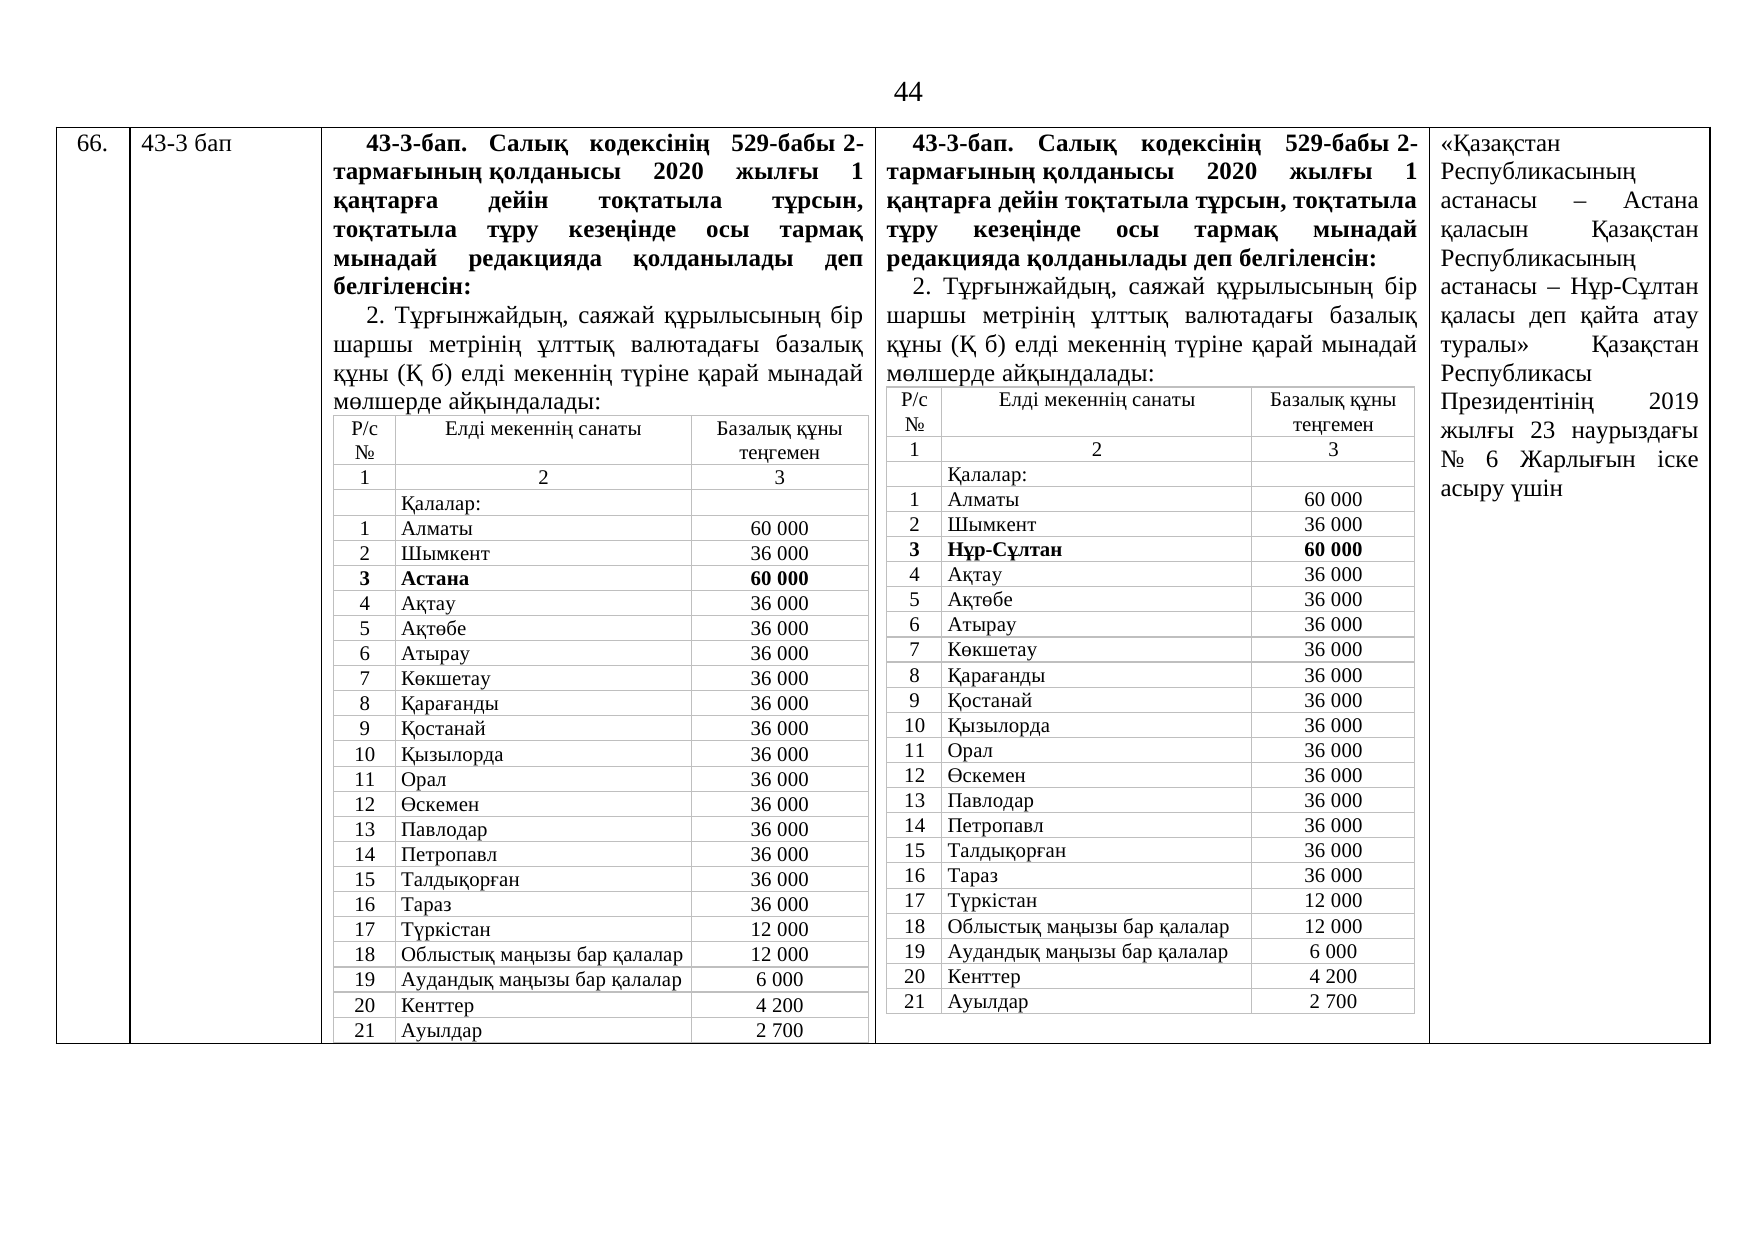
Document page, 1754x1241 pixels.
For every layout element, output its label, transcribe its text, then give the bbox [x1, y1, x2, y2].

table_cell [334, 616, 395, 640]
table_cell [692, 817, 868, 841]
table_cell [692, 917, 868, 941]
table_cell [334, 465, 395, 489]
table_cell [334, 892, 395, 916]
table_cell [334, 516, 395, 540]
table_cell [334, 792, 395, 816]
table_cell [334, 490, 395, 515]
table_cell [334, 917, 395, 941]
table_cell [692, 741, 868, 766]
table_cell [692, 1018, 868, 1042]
table_cell 43-3 бап [131, 128, 321, 1043]
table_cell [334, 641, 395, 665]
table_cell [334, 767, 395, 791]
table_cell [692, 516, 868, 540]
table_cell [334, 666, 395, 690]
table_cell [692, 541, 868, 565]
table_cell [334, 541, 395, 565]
table_cell [57, 128, 129, 1043]
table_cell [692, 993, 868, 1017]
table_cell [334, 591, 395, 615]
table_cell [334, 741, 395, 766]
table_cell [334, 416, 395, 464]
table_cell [1430, 128, 1709, 1043]
table_cell 43-3-бап. Салық кодексінің 529-бабы 2-тармағының қолданысы 2020 жылғы 1 қаңтарға дейін тоқтатыла тұрсын, тоқтатыла тұру кезеңінде осы тармақ мынадай редакцияда қолданылады деп белгіленсін: 2. Тұрғынжайдың, саяжай құрылысының бір шаршы метрінің ұлттық валютадағы базалық құны (Қ б) елді мекеннің түріне қарай мынадай мөлшерде айқындалады: [876, 128, 1429, 1043]
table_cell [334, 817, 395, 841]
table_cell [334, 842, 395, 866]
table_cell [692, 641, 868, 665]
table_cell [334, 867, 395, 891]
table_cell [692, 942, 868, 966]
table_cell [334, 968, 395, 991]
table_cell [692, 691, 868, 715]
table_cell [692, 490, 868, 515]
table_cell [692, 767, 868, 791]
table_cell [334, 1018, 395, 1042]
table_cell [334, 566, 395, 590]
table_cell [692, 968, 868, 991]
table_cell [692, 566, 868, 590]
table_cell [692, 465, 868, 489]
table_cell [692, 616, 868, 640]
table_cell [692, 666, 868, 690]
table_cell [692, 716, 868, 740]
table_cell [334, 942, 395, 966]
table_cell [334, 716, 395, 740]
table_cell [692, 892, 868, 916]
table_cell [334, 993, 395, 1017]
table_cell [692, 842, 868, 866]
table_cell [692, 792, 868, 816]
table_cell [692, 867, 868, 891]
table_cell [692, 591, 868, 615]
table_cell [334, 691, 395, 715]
